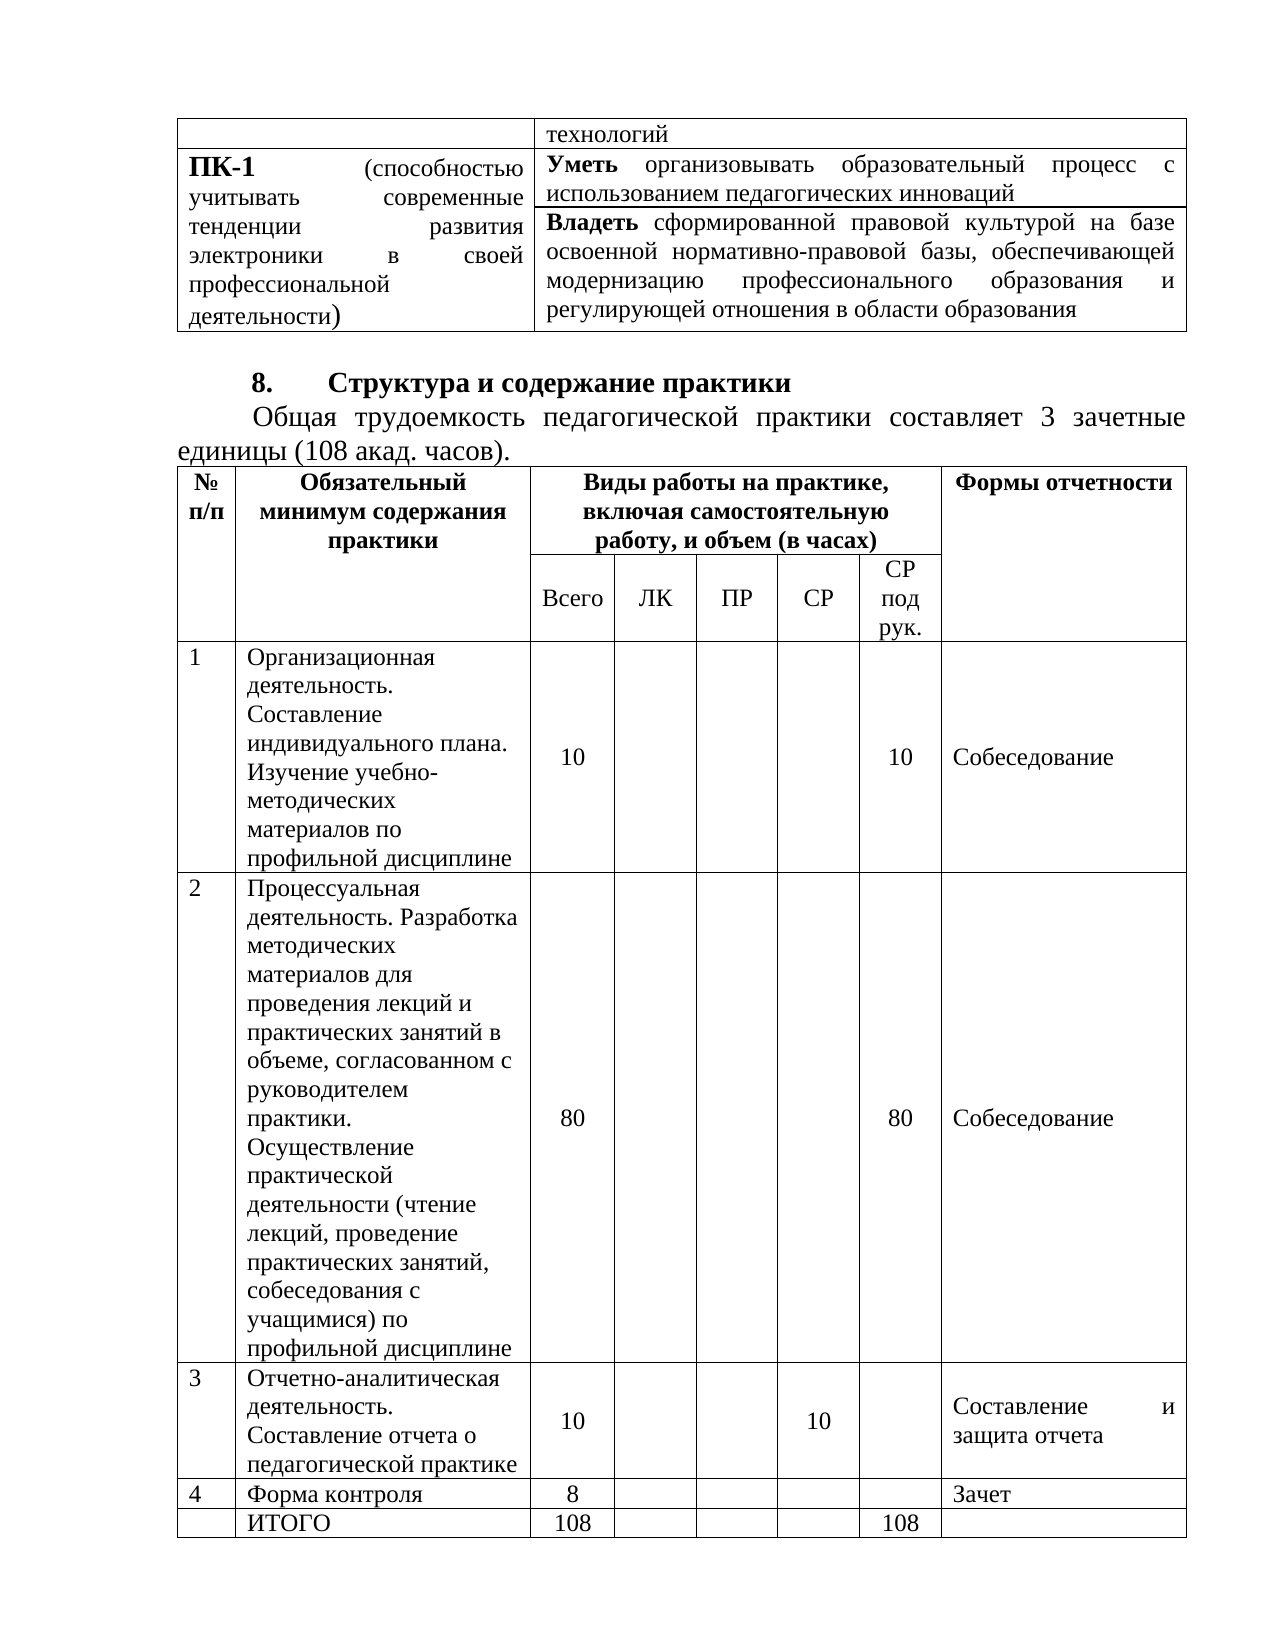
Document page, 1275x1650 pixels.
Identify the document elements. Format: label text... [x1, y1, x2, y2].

table_cell Собеседование [942, 642, 1186, 872]
table_cell ПР [697, 555, 777, 641]
table_cell Владеть сформированной правовой культурой на базе освоенной нормативно-правовой базы, обеспечивающей модернизацию профессионального образования и регулирующей отношения в области образования [535, 208, 1186, 331]
table_cell 4 [178, 1479, 235, 1507]
table_cell Всего [531, 555, 614, 641]
table_cell [615, 873, 696, 1362]
table_cell 108 [531, 1509, 614, 1537]
table_cell Форма контроля [236, 1479, 530, 1507]
table_cell [860, 1479, 941, 1507]
table_cell Составление и защита отчета [942, 1363, 1186, 1478]
table_cell ЛК [615, 555, 696, 641]
table_cell Организационная деятельность. Составление индивидуального плана. Изучение учебно-методических материалов по профильной дисциплине [236, 642, 530, 872]
table_cell [178, 1509, 235, 1537]
table_cell ПК-1 (способностью учитывать современные тенденции развития электроники в своей профессиональной деятельности) [178, 149, 534, 331]
table_cell 3 [178, 1363, 235, 1478]
table_cell 10 [778, 1363, 859, 1478]
table_cell СР под рук. [860, 555, 941, 641]
table_cell 10 [531, 1363, 614, 1478]
table_cell [697, 1363, 777, 1478]
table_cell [535, 119, 1186, 148]
table_cell 1 [178, 642, 235, 872]
table_cell Процессуальная деятельность. Разработка методических материалов для проведения лекций и практических занятий в объеме, согласованном с руководителем практики. Осуществление практической деятельности (чтение лекций, проведение практических занятий, собеседования с учащимися) по профильной дисциплине [236, 873, 530, 1362]
table_cell Собеседование [942, 873, 1186, 1362]
table_cell Зачет [942, 1479, 1186, 1507]
table_header Виды работы на практике, включая самостоятельную работу, и объем (в часах) [531, 467, 941, 553]
table_cell 10 [531, 642, 614, 872]
table_cell 108 [860, 1509, 941, 1537]
table_cell 80 [860, 873, 941, 1362]
text Общая трудоемкость педагогической практики составляет 3 зачетные единицы (108 акад. часов). [177, 399, 1186, 466]
table_cell 2 [178, 873, 235, 1362]
list Структура и содержание практики [251, 366, 1186, 399]
table_cell Уметь организовывать образовательный процесс с использованием педагогических инноваций [535, 149, 1186, 206]
table_cell [615, 1479, 696, 1507]
table_cell [697, 873, 777, 1362]
table_cell 8 [531, 1479, 614, 1507]
table_cell [778, 642, 859, 872]
table_cell [860, 1363, 941, 1478]
table_cell [778, 1509, 859, 1537]
table_cell [615, 1509, 696, 1537]
table_cell [778, 1479, 859, 1507]
table_cell [615, 642, 696, 872]
table_cell [697, 642, 777, 872]
table_cell [778, 873, 859, 1362]
table_cell СР [778, 555, 859, 641]
table_header № п/п [178, 467, 235, 641]
table_cell [942, 1509, 1186, 1537]
table_cell [697, 1509, 777, 1537]
table_cell [615, 1363, 696, 1478]
table_cell [697, 1479, 777, 1507]
table_cell 10 [860, 642, 941, 872]
table_cell ИТОГО [236, 1509, 530, 1537]
table_cell 80 [531, 873, 614, 1362]
table_header Обязательный минимум содержания практики [236, 467, 530, 641]
table_header Формы отчетности [942, 467, 1186, 641]
table_cell Отчетно-аналитическая деятельность. Составление отчета о педагогической практике [236, 1363, 530, 1478]
